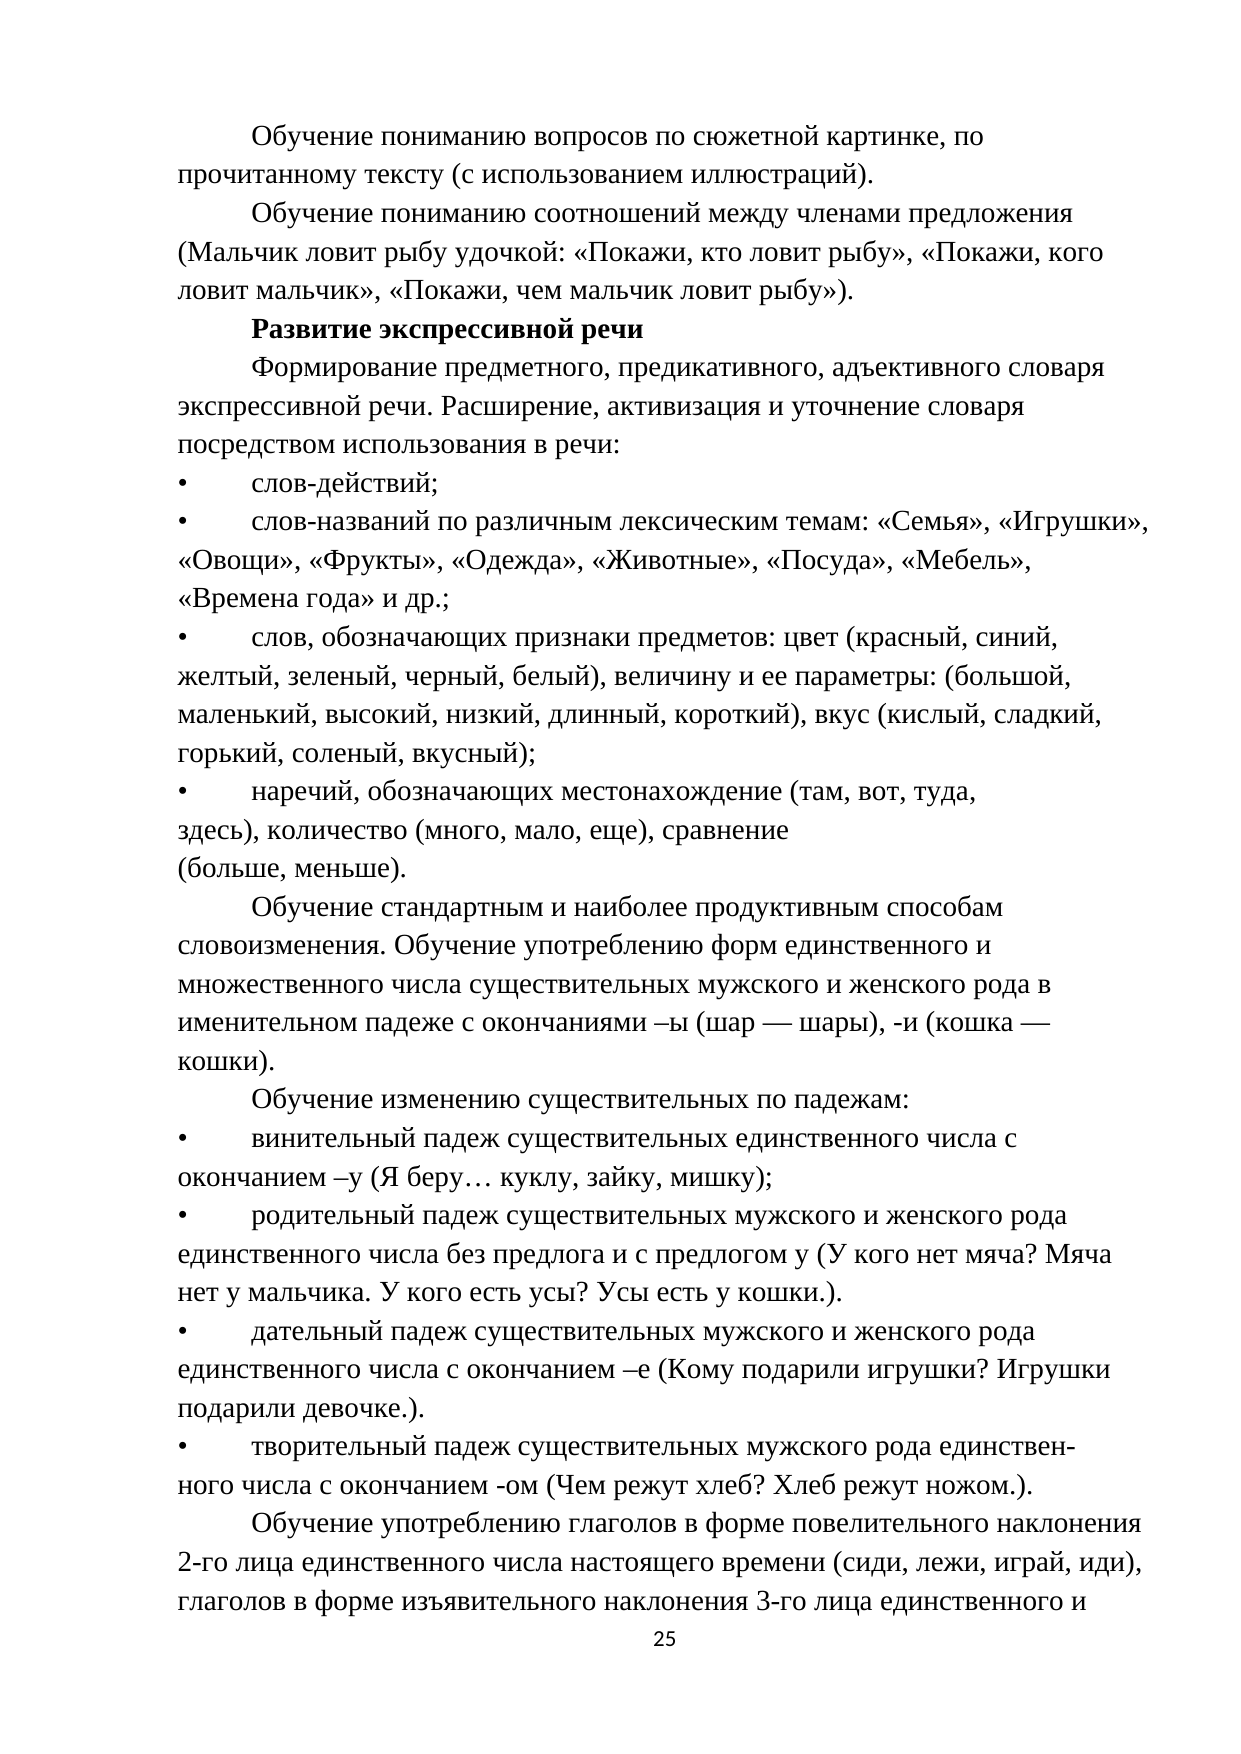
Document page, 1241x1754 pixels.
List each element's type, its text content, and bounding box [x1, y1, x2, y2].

text • слов, обозначающих признаки предметов: цвет (красный, синий, [177, 619, 1152, 653]
text • винительный падеж существительных единственного числа с [177, 1120, 1152, 1154]
text здесь), количество (много, мало, еще), сравнение [177, 812, 1152, 845]
text окончанием –у (Я беру… куклу, зайку, мишку); [177, 1159, 1152, 1192]
text маленький, высокий, низкий, длинный, короткий), вкус (кислый, сладкий, [177, 696, 1152, 730]
text горький, соленый, вкусный); [177, 735, 1152, 768]
text подарили девочке.). [177, 1390, 1152, 1423]
text • наречий, обозначающих местонахождение (там, вот, туда, [177, 773, 1152, 807]
text Обучение стандартным и наиболее продуктивным способам словоизменения. Обучение употреблению форм единственного и множественного числа существительных мужского и женского рода в именительном падеже с окончаниями –ы (шар — шары), -и (кошка — кошки). [177, 889, 1152, 1077]
text Обучение изменению существительных по падежам: [177, 1082, 1152, 1115]
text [177, 1506, 1152, 1616]
text ловит мальчик», «Покажи, чем мальчик ловит рыбу»). [177, 272, 1152, 306]
text • слов-действий; [177, 465, 1152, 498]
text единственного числа без предлога и с предлогом у (У кого нет мяча? Мяча нет у мальчика. У кого есть усы? Усы есть у кошки.). [177, 1236, 1152, 1308]
text Обучение пониманию вопросов по сюжетной картинке, по прочитанному тексту (с использованием иллюстраций). [177, 118, 1152, 190]
text • творительный падеж существительных мужского рода единствен- [177, 1428, 1152, 1462]
text желтый, зеленый, черный, белый), величину и ее параметры: (большой, [177, 658, 1152, 691]
text Развитие экспрессивной речи [177, 311, 1152, 344]
text Обучение пониманию соотношений между членами предложения [177, 195, 1152, 229]
text (больше, меньше). [177, 850, 1152, 884]
text • родительный падеж существительных мужского и женского рода [177, 1197, 1152, 1231]
text • дательный падеж существительных мужского и женского рода [177, 1313, 1152, 1346]
text • слов-названий по различным лексическим темам: «Семья», «Игрушки», «Овощи», «Фрукты», «Одежда», «Животные», «Посуда», «Мебель», «Времена года» и др.; [177, 503, 1152, 614]
text единственного числа с окончанием –е (Кому подарили игрушки? Игрушки [177, 1351, 1152, 1385]
text Формирование предметного, предикативного, адъективного словаря экспрессивной речи. Расширение, активизация и уточнение словаря посредством использования в речи: [177, 349, 1152, 460]
text (Мальчик ловит рыбу удочкой: «Покажи, кто ловит рыбу», «Покажи, кого [177, 234, 1152, 267]
text ного числа с окончанием -ом (Чем режут хлеб? Хлеб режут ножом.). [177, 1467, 1152, 1501]
